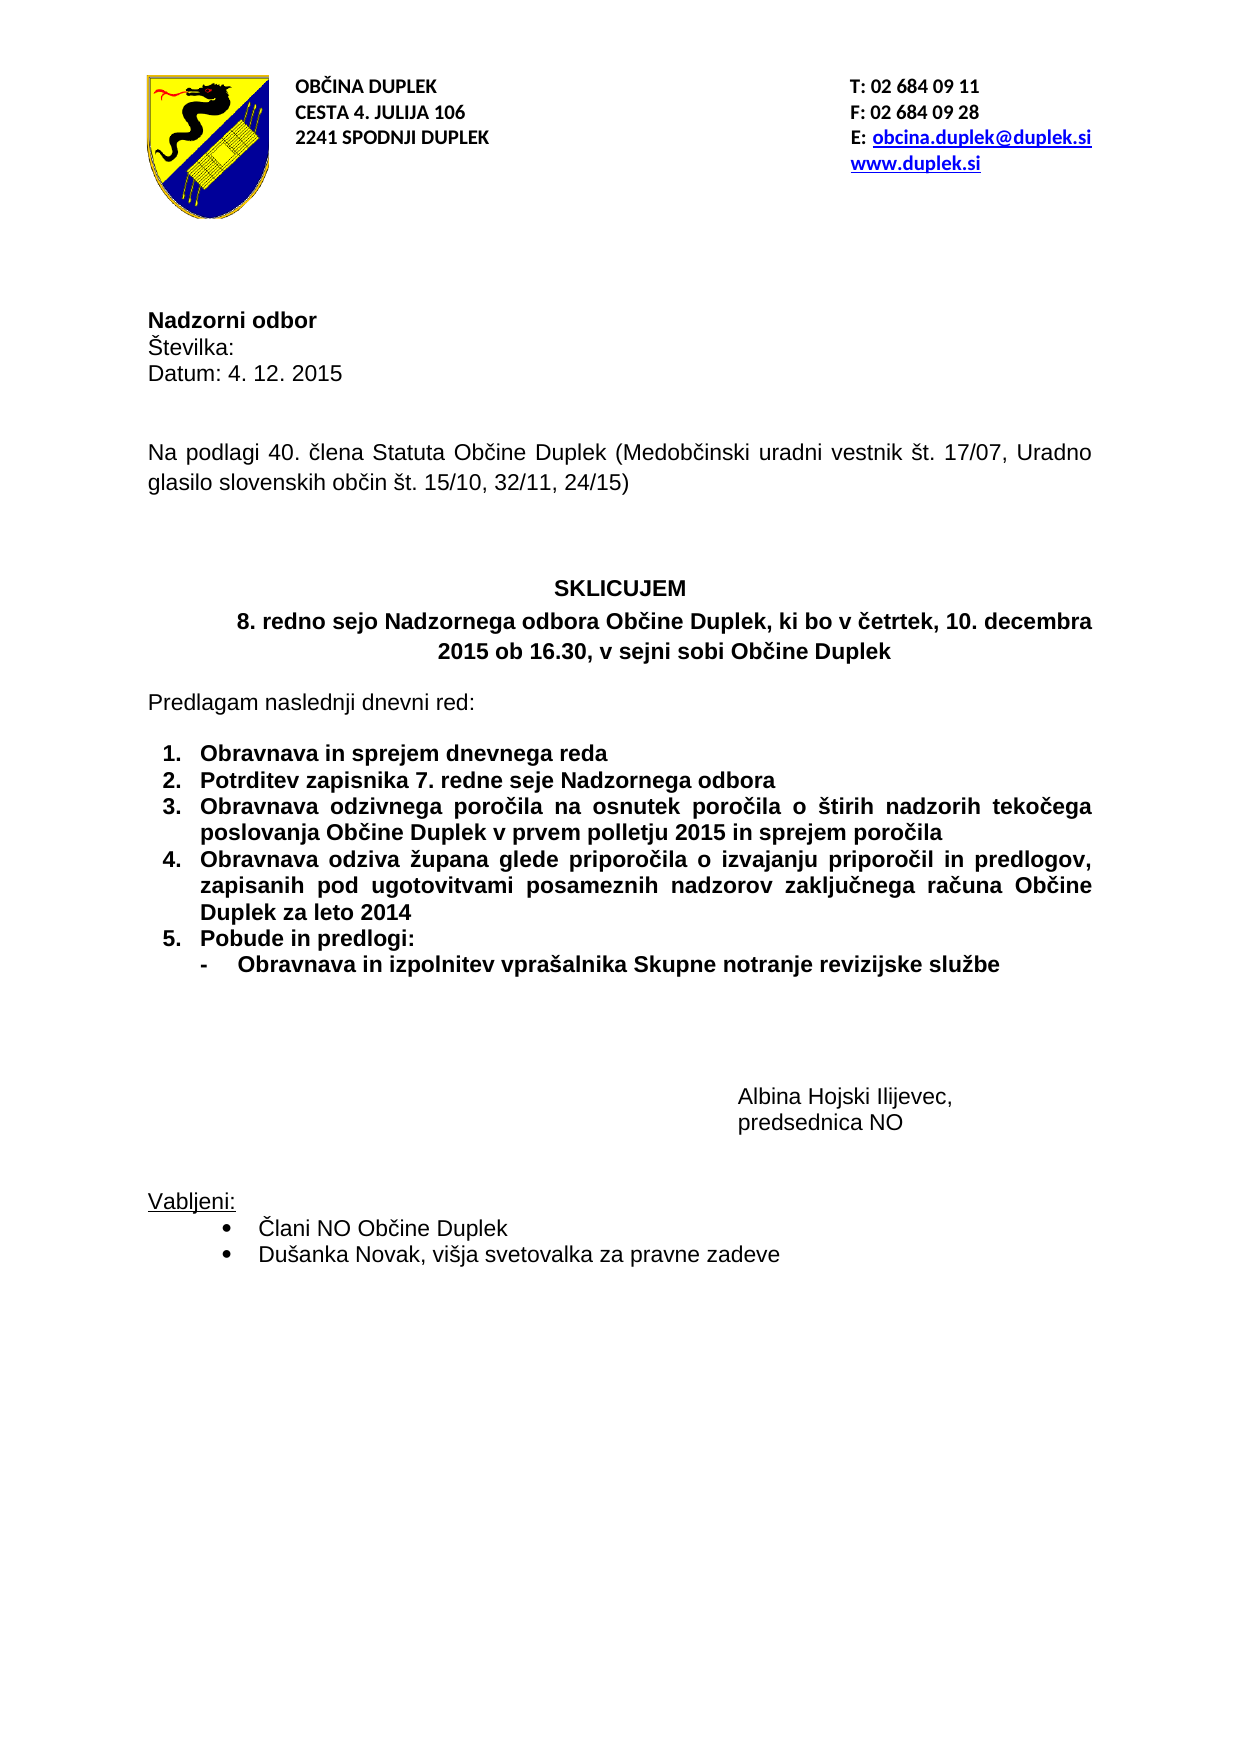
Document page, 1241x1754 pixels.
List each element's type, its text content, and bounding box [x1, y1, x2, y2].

list Pobude in predlogi: [162, 925, 1093, 951]
text Vabljeni: [148, 1188, 1093, 1215]
subtitle SKLICUJEM [148, 575, 1093, 602]
list Obravnava in izpolnitev vprašalnika Skupne notranje revizijske službe [200, 951, 1093, 977]
subtitle Nadzorni odbor [148, 307, 1093, 333]
list Obravnava odzivnega poročila na osnutek poročila o štirih nadzorih tekočega poslovanja Občine Duplek v prvem polletju 2015 in sprejem poročila [162, 793, 1093, 846]
text Albina Hojski Ilijevec, [738, 1083, 1093, 1109]
text Številka: [148, 333, 1093, 360]
text 8. redno sejo Nadzornega odbora Občine Duplek, ki bo v četrtek, 10. decembra 2015 ob 16.30, v sejni sobi Občine Duplek [236, 608, 1093, 664]
list Obravnava odziva župana glede priporočila o izvajanju priporočil in predlogov, zapisanih pod ugotovitvami posameznih nadzorov zaključnega računa Občine Duplek za leto 2014 [162, 846, 1093, 925]
text Predlagam naslednji dnevni red: [148, 689, 1093, 716]
text predsednica NO [738, 1109, 1093, 1136]
text Datum: 4. 12. 2015 [148, 360, 1093, 386]
list Potrditev zapisnika 7. redne seje Nadzornega odbora [162, 767, 1093, 793]
text Na podlagi 40. člena Statuta Občine Duplek (Medobčinski uradni vestnik št. 17/07, Uradno glasilo slovenskih občin št. 15/10, 32/11, 24/15) [148, 439, 1093, 496]
list Obravnava in sprejem dnevnega reda [162, 740, 1093, 767]
list Dušanka Novak, višja svetovalka za pravne zadeve [223, 1241, 1093, 1267]
subtitle Člani NO Občine Duplek [223, 1215, 1093, 1241]
picture [146, 75, 269, 219]
